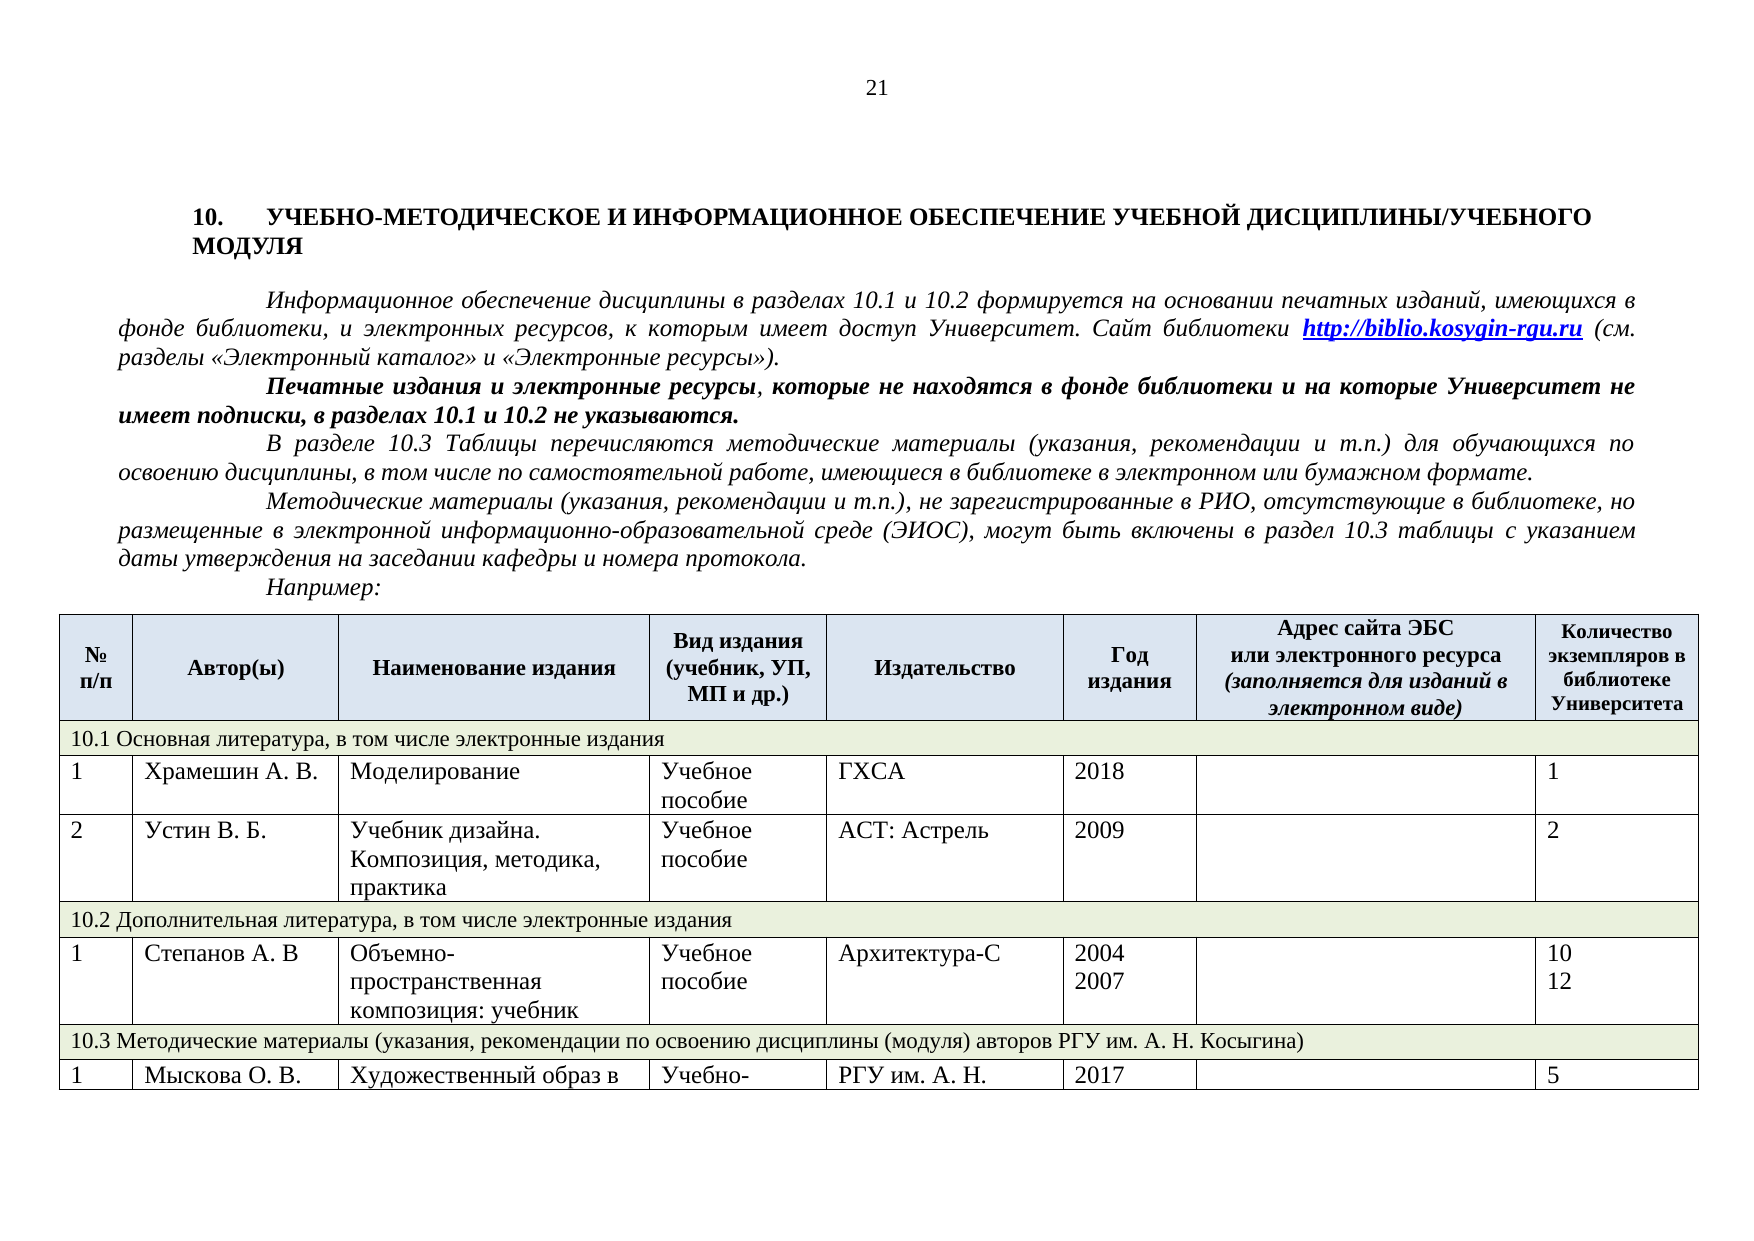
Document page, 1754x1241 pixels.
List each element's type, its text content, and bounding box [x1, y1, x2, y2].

table_cell Устин В. Б. [133, 815, 338, 901]
table_cell 2018 [1064, 756, 1196, 814]
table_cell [650, 1060, 826, 1089]
subtitle УЧЕБНО-МЕТОДИЧЕСКОЕ И ИНФОРМАЦИОННОЕ ОБЕСПЕЧЕНИЕ УЧЕБНОЙ ДИСЦИПЛИНЫ/УЧЕБНОГО МОДУЛЯ [192, 202, 1636, 260]
table_cell Учебник дизайна. Композиция, методика, практика [339, 815, 649, 901]
list Информационное обеспечение дисциплины в разделах 10.1 и 10.2 формируется на основании печатных изданий, имеющихся в фонде библиотеки, и электронных ресурсов, к которым имеет доступ Университет. Сайт библиотеки http://biblio.kosygin-rgu.ru (см. разделы «Электронный каталог» и «Электронные ресурсы»). [118, 285, 1636, 371]
table_cell 10.2 Дополнительная литература, в том числе электронные издания [60, 902, 1698, 937]
table_cell АСТ: Астрель [827, 815, 1063, 901]
table_cell Учебное пособие [650, 938, 826, 1024]
table_cell 2017 [1064, 1060, 1196, 1089]
table_cell 10.1 Основная литература, в том числе электронные издания [60, 721, 1698, 755]
table_cell 2004 2007 [1064, 938, 1196, 1024]
table_cell Мыскова О. В. [133, 1060, 338, 1089]
table_cell 5 [1536, 1060, 1698, 1089]
table_cell Моделирование [339, 756, 649, 814]
table_header Наименование издания [339, 615, 649, 720]
table_cell Учебное пособие [650, 756, 826, 814]
list Методические материалы (указания, рекомендации и т.п.), не зарегистрированные в РИО, отсутствующие в библиотеке, но размещенные в электронной информационно-образовательной среде (ЭИОС), могут быть включены в раздел 10.3 таблицы с указанием даты утверждения на заседании кафедры и номера протокола. [118, 486, 1636, 572]
table_cell 1 [60, 938, 132, 1024]
table_header Вид издания (учебник, УП, МП и др.) [650, 615, 826, 720]
table_header Издательство [827, 615, 1063, 720]
table_cell 1 [60, 1060, 132, 1089]
table_cell [1197, 938, 1535, 1024]
table_cell 10 12 [1536, 938, 1698, 1024]
table_cell 1 [60, 756, 132, 814]
table_cell 2 [60, 815, 132, 901]
table_cell 2009 [1064, 815, 1196, 901]
table_cell 10.3 Методические материалы (указания, рекомендации по освоению дисциплины (модуля) авторов РГУ им. А. Н. Косыгина) [60, 1025, 1698, 1059]
table_cell ГХСА [827, 756, 1063, 814]
table_cell Степанов А. В [133, 938, 338, 1024]
list Например: [118, 572, 1636, 601]
table_cell Учебное пособие [650, 815, 826, 901]
table_header Автор(ы) [133, 615, 338, 720]
table_cell [1197, 1060, 1535, 1089]
list Печатные издания и электронные ресурсы, которые не находятся в фонде библиотеки и на которые Университет не имеет подписки, в разделах 10.1 и 10.2 не указываются. [118, 371, 1636, 428]
table_header Год издания [1064, 615, 1196, 720]
list В разделе 10.3 Таблицы перечисляются методические материалы (указания, рекомендации и т.п.) для обучающихся по освоению дисциплины, в том числе по самостоятельной работе, имеющиеся в библиотеке в электронном или бумажном формате. [118, 428, 1636, 486]
table_cell Объемно-пространственная композиция: учебник [339, 938, 649, 1024]
table_header Адрес сайта ЭБС или электронного ресурса (заполняется для изданий в электронном виде) [1197, 615, 1535, 720]
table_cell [827, 1060, 1063, 1089]
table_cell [339, 1060, 649, 1089]
table_cell Архитектура-С [827, 938, 1063, 1024]
table_cell [1197, 756, 1535, 814]
table_cell Храмешин А. В. [133, 756, 338, 814]
table_cell 2 [1536, 815, 1698, 901]
table_header № п/п [60, 615, 132, 720]
table_cell [1197, 815, 1535, 901]
table_cell 1 [1536, 756, 1698, 814]
table_header Количество экземпляров в библиотеке Университета [1536, 615, 1698, 720]
